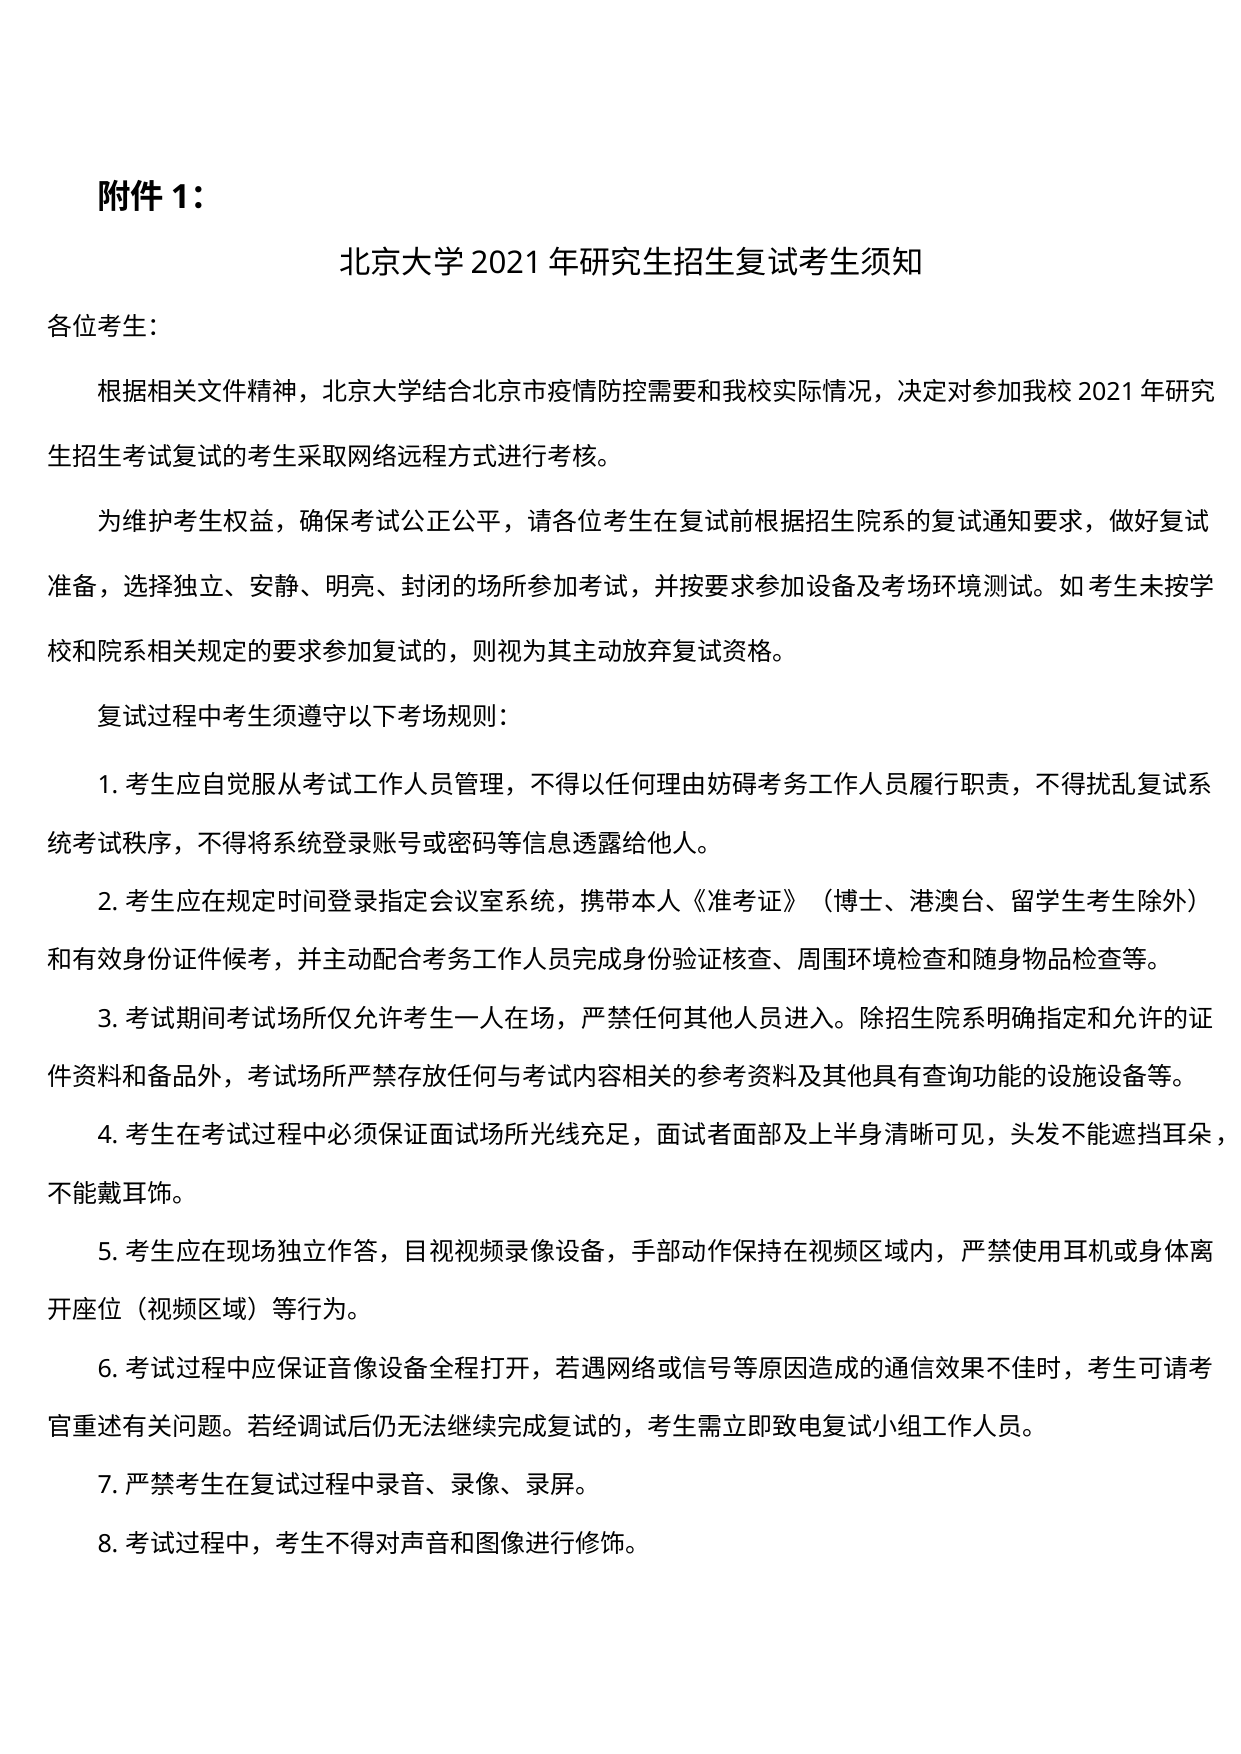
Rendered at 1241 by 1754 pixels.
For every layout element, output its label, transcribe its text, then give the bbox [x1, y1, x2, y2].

text 4. 考生在考试过程中必须保证面试场所光线充足，面试者面部及上半身清晰可见，头发不能遮挡耳朵，不能戴耳饰。 [47, 1097, 1215, 1214]
text 为维护考生权益，确保考试公正公平，请各位考生在复试前根据招生院系的复试通知要求，做好复试准备，选择独立、安静、明亮、封闭的场所参加考试，并按要求参加设备及考场环境测试。如考生未按学校和院系相关规定的要求参加复试的，则视为其主动放弃复试资格。 [47, 487, 1215, 682]
text 各位考生： [47, 292, 1215, 357]
text 3. 考试期间考试场所仅允许考生一人在场，严禁任何其他人员进入。除招生院系明确指定和允许的证件资料和备品外，考试场所严禁存放任何与考试内容相关的参考资料及其他具有查询功能的设施设备等。 [47, 980, 1215, 1097]
text 7. 严禁考生在复试过程中录音、录像、录屏。 [47, 1447, 1215, 1505]
text 2. 考生应在规定时间登录指定会议室系统，携带本人《准考证》（博士、港澳台、留学生考生除外）和有效身份证件候考，并主动配合考务工作人员完成身份验证核查、周围环境检查和随身物品检查等。 [47, 864, 1215, 980]
text 5. 考生应在现场独立作答，目视视频录像设备，手部动作保持在视频区域内，严禁使用耳机或身体离开座位（视频区域）等行为。 [47, 1214, 1215, 1330]
text 北京大学2021年研究生招生复试考生须知 [47, 227, 1215, 292]
text 根据相关文件精神，北京大学结合北京市疫情防控需要和我校实际情况，决定对参加我校2021年研究生招生考试复试的考生采取网络远程方式进行考核。 [47, 357, 1215, 487]
text 复试过程中考生须遵守以下考场规则： [47, 682, 1215, 747]
text 8. 考试过程中，考生不得对声音和图像进行修饰。 [47, 1505, 1215, 1564]
text 1. 考生应自觉服从考试工作人员管理，不得以任何理由妨碍考务工作人员履行职责，不得扰乱复试系统考试秩序，不得将系统登录账号或密码等信息透露给他人。 [47, 747, 1215, 864]
text 6. 考试过程中应保证音像设备全程打开，若遇网络或信号等原因造成的通信效果不佳时，考生可请考官重述有关问题。若经调试后仍无法继续完成复试的，考生需立即致电复试小组工作人员。 [47, 1330, 1215, 1447]
text 附件1： [47, 162, 1215, 227]
